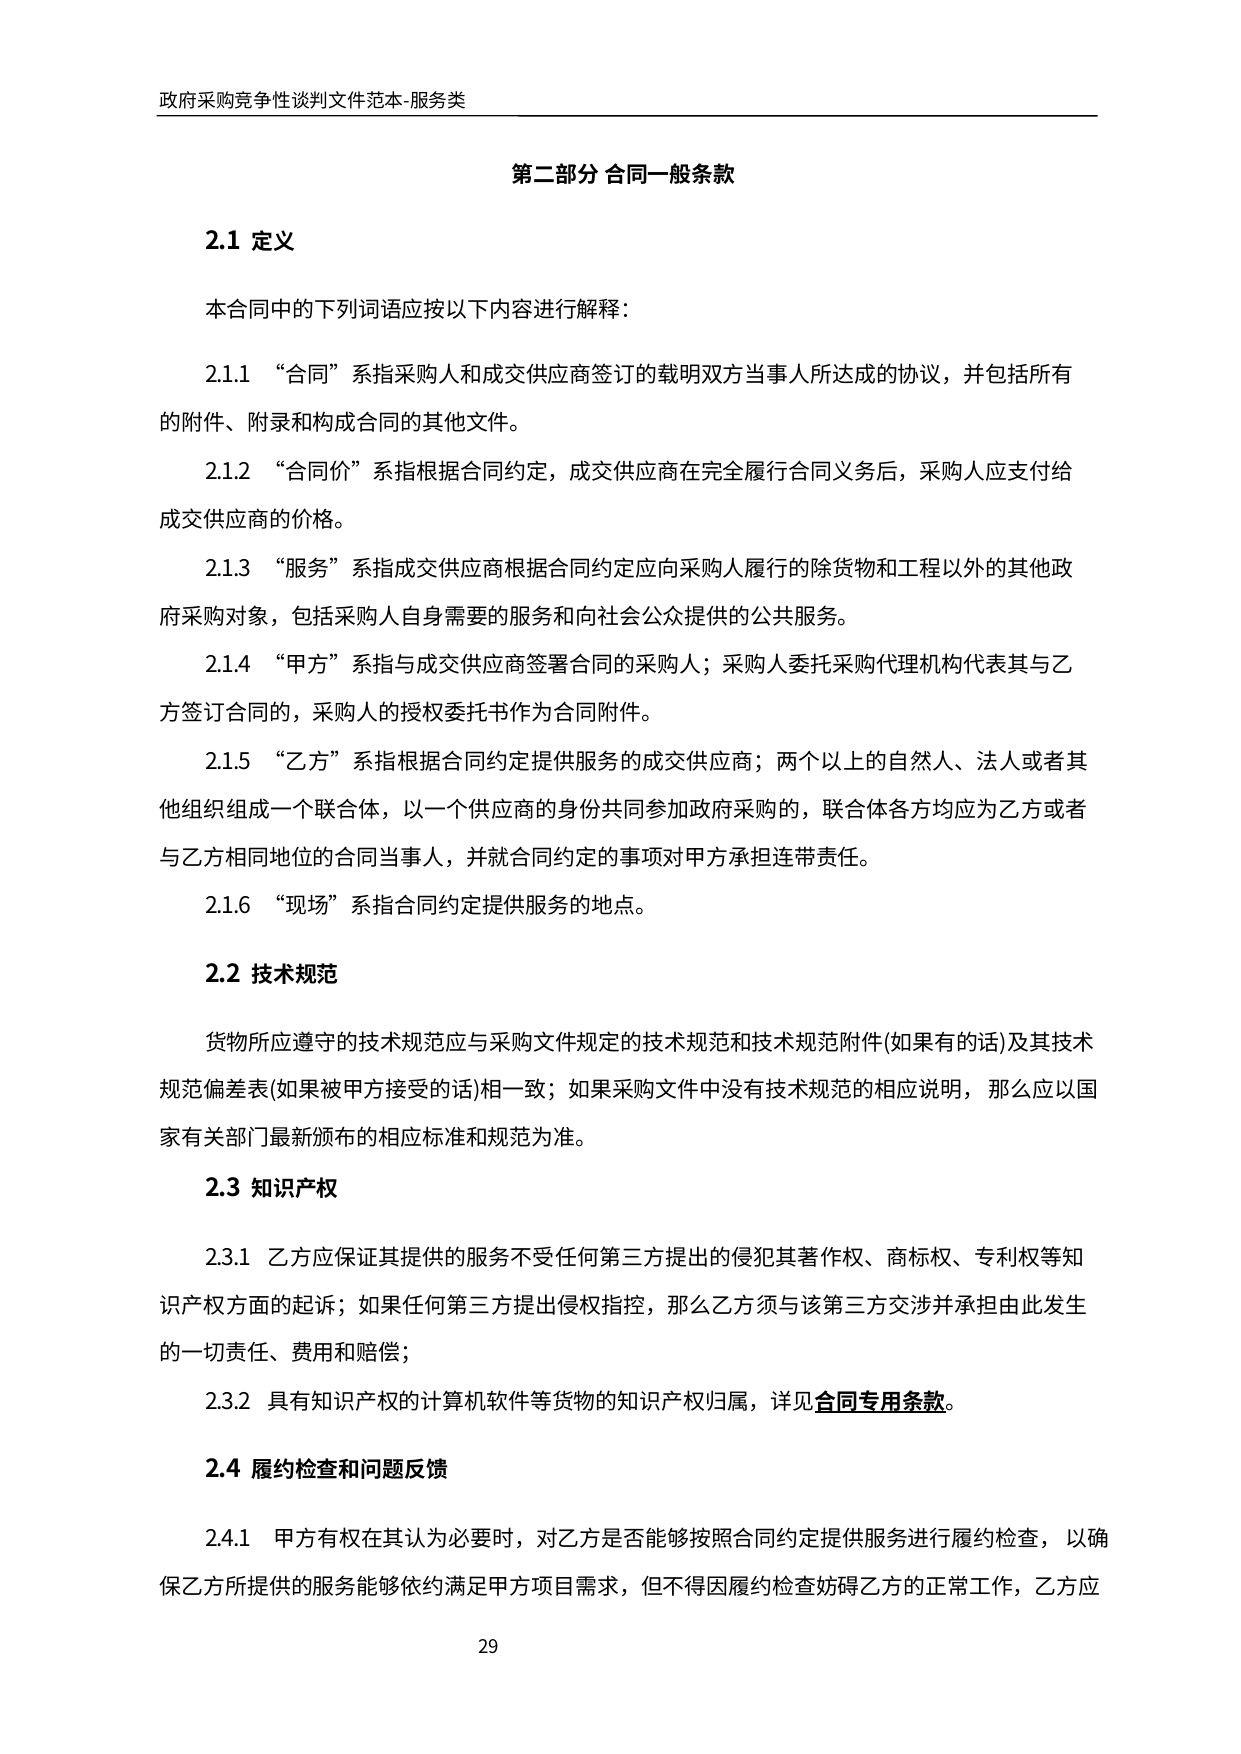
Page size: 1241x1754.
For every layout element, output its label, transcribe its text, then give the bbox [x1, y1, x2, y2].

subtitle 知识产权 [205, 1168, 1121, 1204]
subtitle 技术规范 [205, 954, 1121, 990]
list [159, 1520, 1110, 1601]
list “甲方”系指与成交供应商签署合同的采购人；采购人委托采购代理机构代表其与乙方签订合同的，采购人的授权委托书作为合同附件。 [159, 646, 1088, 727]
list “现场”系指合同约定提供服务的地点。 [205, 887, 1121, 921]
subtitle 定义 [205, 221, 1121, 257]
text 货物所应遵守的技术规范应与采购文件规定的技术规范和技术规范附件(如果有的话)及其技术规范偏差表(如果被甲方接受的话)相一致；如果采购文件中没有技术规范的相应说明， 那么应以国家有关部门最新颁布的相应标准和规范为准。 [159, 1025, 1099, 1152]
list 乙方应保证其提供的服务不受任何第三方提出的侵犯其著作权、商标权、专利权等知识产权方面的起诉；如果任何第三方提出侵权指控，那么乙方须与该第三方交涉并承担由此发生的一切责任、费用和赔偿； [159, 1239, 1088, 1367]
subtitle 第二部分 合同一般条款 [307, 157, 940, 188]
text 本合同中的下列词语应按以下内容进行解释： [205, 292, 1121, 324]
list “服务”系指成交供应商根据合同约定应向采购人履行的除货物和工程以外的其他政府采购对象，包括采购人自身需要的服务和向社会公众提供的公共服务。 [159, 549, 1088, 630]
subtitle 履约检查和问题反馈 [205, 1449, 1121, 1485]
list “合同”系指采购人和成交供应商签订的载明双方当事人所达成的协议，并包括所有的附件、附录和构成合同的其他文件。 [159, 356, 1087, 437]
list “合同价”系指根据合同约定，成交供应商在完全履行合同义务后，采购人应支付给成交供应商的价格。 [159, 453, 1088, 534]
list 具有知识产权的计算机软件等货物的知识产权归属，详见合同专用条款。 [205, 1383, 1121, 1416]
list “乙方”系指根据合同约定提供服务的成交供应商；两个以上的自然人、法人或者其他组织组成一个联合体，以一个供应商的身份共同参加政府采购的，联合体各方均应为乙方或者与乙方相同地位的合同当事人，并就合同约定的事项对甲方承担连带责任。 [159, 743, 1088, 871]
